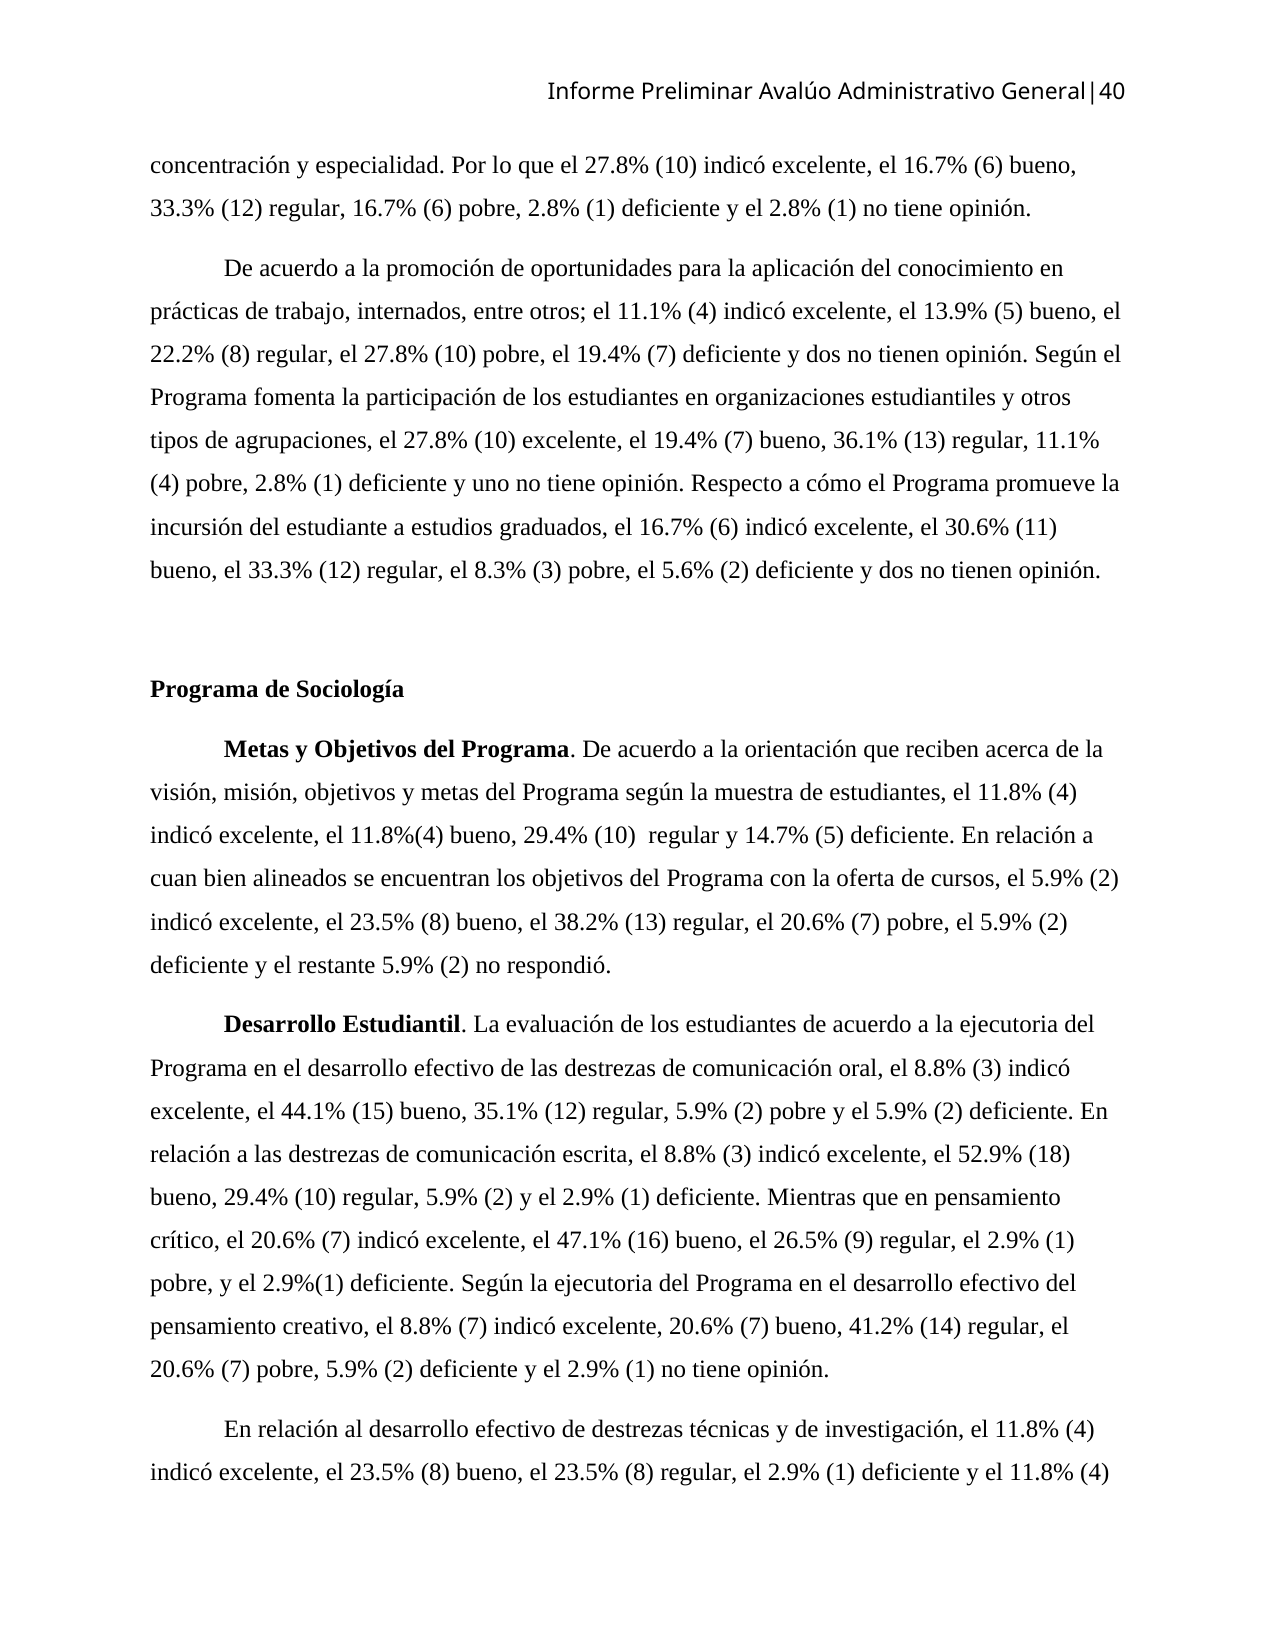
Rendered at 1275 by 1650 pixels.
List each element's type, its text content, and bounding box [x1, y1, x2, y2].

text Desarrollo Estudiantil. La evaluación de los estudiantes de acuerdo a la ejecutoria del Programa en el desarrollo efectivo de las destrezas de comunicación oral, el 8.8% (3) indicó excelente, el 44.1% (15) bueno, 35.1% (12) regular, 5.9% (2) pobre y el 5.9% (2) deficiente. En relación a las destrezas de comunicación escrita, el 8.8% (3) indicó excelente, el 52.9% (18) bueno, 29.4% (10) regular, 5.9% (2) y el 2.9% (1) deficiente. Mientras que en pensamiento crítico, el 20.6% (7) indicó excelente, el 47.1% (16) bueno, el 26.5% (9) regular, el 2.9% (1) pobre, y el 2.9%(1) deficiente. Según la ejecutoria del Programa en el desarrollo efectivo del pensamiento creativo, el 8.8% (7) indicó excelente, 20.6% (7) bueno, 41.2% (14) regular, el 20.6% (7) pobre, 5.9% (2) deficiente y el 2.9% (1) no tiene opinión. [150, 1009, 1125, 1383]
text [150, 150, 1125, 222]
text Programa de Sociología [150, 674, 1125, 703]
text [150, 1414, 1125, 1486]
text De acuerdo a la promoción de oportunidades para la aplicación del conocimiento en prácticas de trabajo, internados, entre otros; el 11.1% (4) indicó excelente, el 13.9% (5) bueno, el 22.2% (8) regular, el 27.8% (10) pobre, el 19.4% (7) deficiente y dos no tienen opinión. Según el Programa fomenta la participación de los estudiantes en organizaciones estudiantiles y otros tipos de agrupaciones, el 27.8% (10) excelente, el 19.4% (7) bueno, 36.1% (13) regular, 11.1% (4) pobre, 2.8% (1) deficiente y uno no tiene opinión. Respecto a cómo el Programa promueve la incursión del estudiante a estudios graduados, el 16.7% (6) indicó excelente, el 30.6% (11) bueno, el 33.3% (12) regular, el 8.3% (3) pobre, el 5.6% (2) deficiente y dos no tienen opinión. [150, 253, 1125, 583]
text Metas y Objetivos del Programa. De acuerdo a la orientación que reciben acerca de la visión, misión, objetivos y metas del Programa según la muestra de estudiantes, el 11.8% (4) indicó excelente, el 11.8%(4) bueno, 29.4% (10) regular y 14.7% (5) deficiente. En relación a cuan bien alineados se encuentran los objetivos del Programa con la oferta de cursos, el 5.9% (2) indicó excelente, el 23.5% (8) bueno, el 38.2% (13) regular, el 20.6% (7) pobre, el 5.9% (2) deficiente y el restante 5.9% (2) no respondió. [150, 734, 1125, 978]
